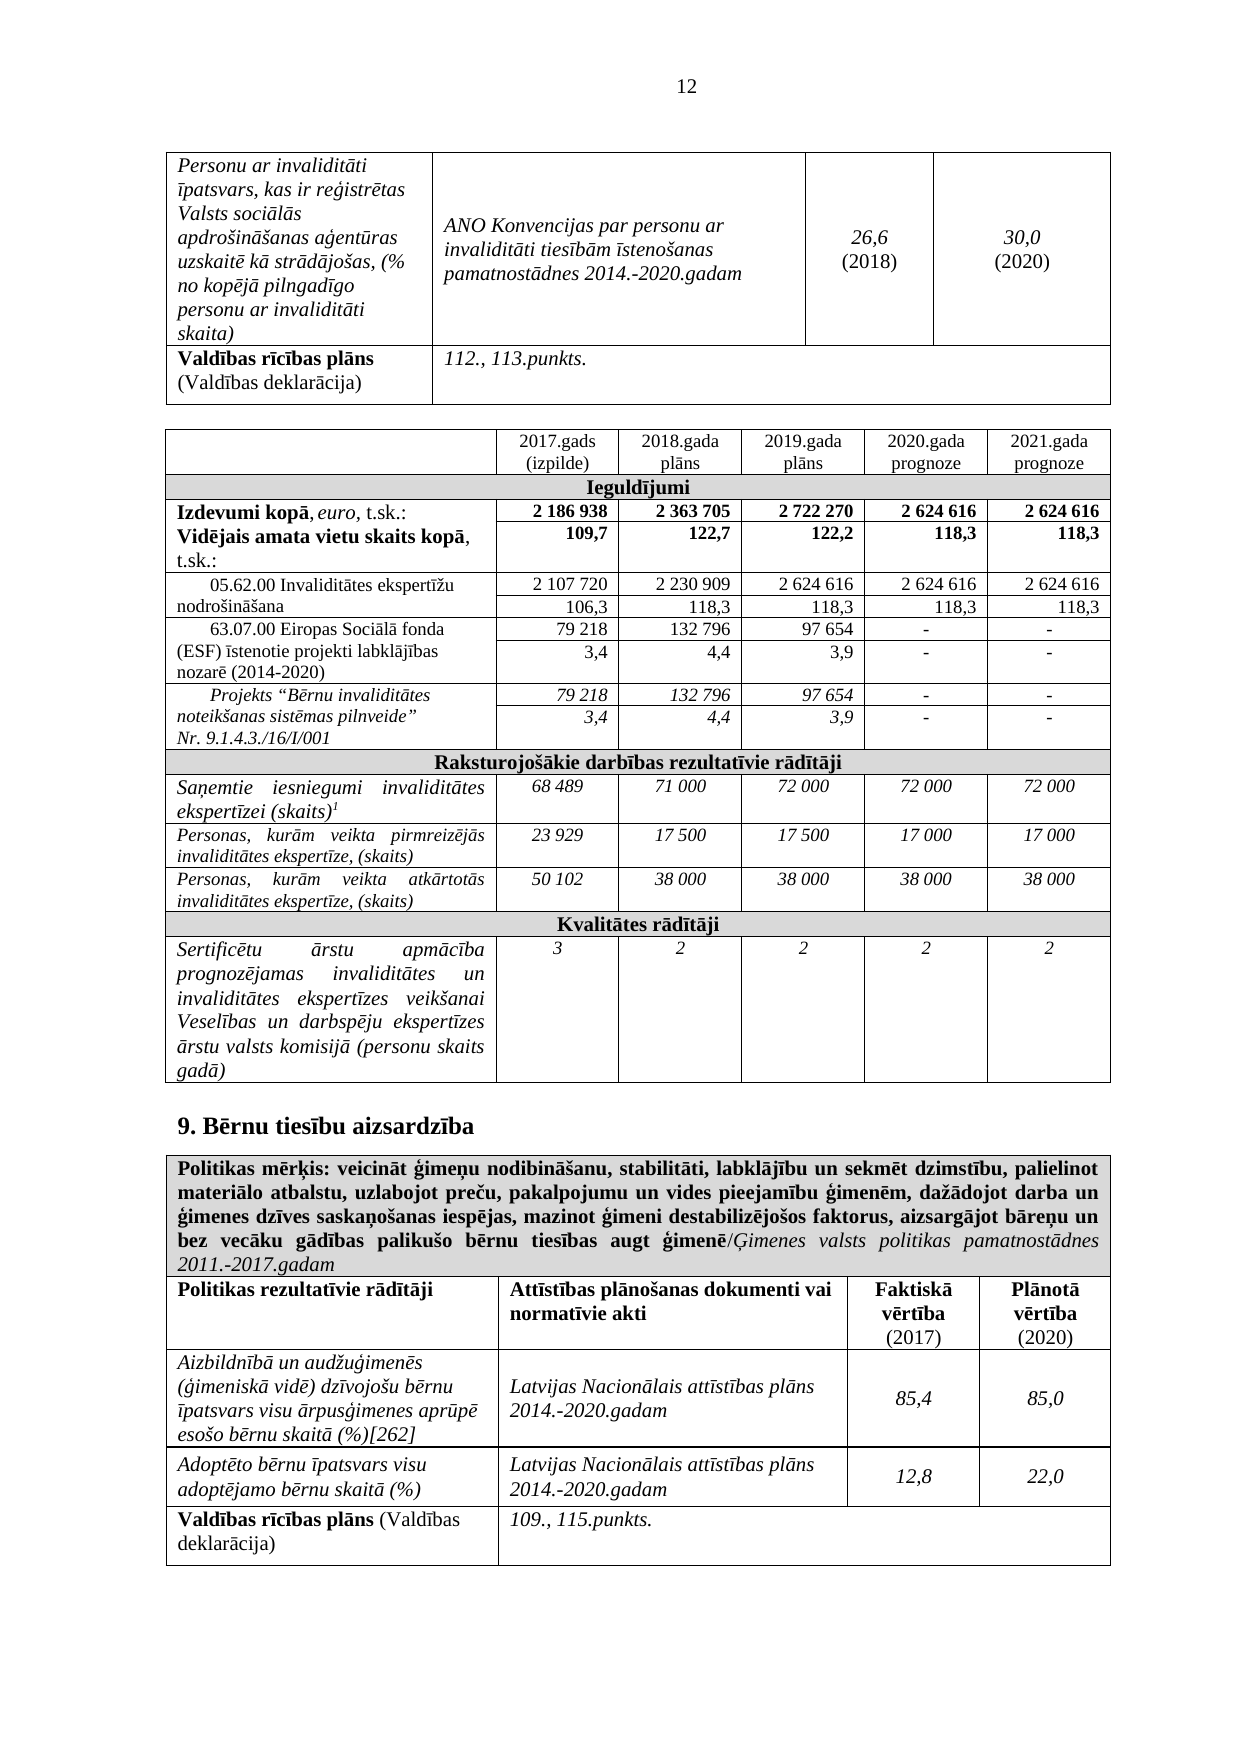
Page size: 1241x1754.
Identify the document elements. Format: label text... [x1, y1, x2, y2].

table_cell Adoptēto bērnu īpatsvars visu adoptējamo bērnu skaitā (%) [167, 1448, 498, 1506]
table_cell Personas, kurām veikta pirmreizējās invaliditātes ekspertīze, (skaits) [166, 824, 496, 867]
table_cell 118,3 [865, 596, 987, 617]
table_header 2018.gada plāns [619, 430, 741, 473]
table_cell 4,4 [619, 641, 741, 683]
table_cell Valdības rīcības plāns (Valdības deklarācija) [167, 1507, 498, 1564]
table_cell Projekts “Bērnu invaliditātes noteikšanas sistēmas pilnveide” Nr. 9.1.4.3./16/I/001 [166, 684, 496, 748]
table_cell 05.62.00 Invaliditātes ekspertīžu nodrošināšana [166, 573, 496, 617]
table_cell 118,3 [742, 596, 864, 617]
table_cell 85,4 [848, 1350, 979, 1446]
table_cell - [988, 706, 1110, 748]
table_cell 118,3 [619, 596, 741, 617]
table_cell Plānotā vērtība (2020) [980, 1277, 1110, 1349]
table_cell 12,8 [848, 1448, 979, 1506]
table_cell 112., 113.punkts. [433, 346, 1110, 404]
table_cell 71 000 [619, 775, 741, 823]
table_cell 79 218 [497, 618, 618, 640]
table_cell 2 186 938 [497, 500, 618, 521]
table_header 2017.gads (izpilde) [497, 430, 618, 473]
table_cell Latvijas Nacionālais attīstības plāns 2014.-2020.gadam [499, 1448, 847, 1506]
table_cell 38 000 [988, 868, 1110, 911]
table_cell 17 000 [865, 824, 987, 867]
table_cell 85,0 [980, 1350, 1110, 1446]
table_cell 2 624 616 [865, 573, 987, 594]
text 9. Bērnu tiesību aizsardzība [177, 1111, 1122, 1140]
table_cell 109., 115.punkts. [499, 1507, 1110, 1564]
table_cell - [865, 706, 987, 748]
table_cell 38 000 [742, 868, 864, 911]
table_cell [433, 153, 805, 345]
table_cell Faktiskā vērtība (2017) [848, 1277, 979, 1349]
table_cell Kvalitātes rādītāji [166, 912, 1110, 936]
table_cell 2 107 720 [497, 573, 618, 594]
table_cell 2 [865, 937, 987, 1082]
table_cell Sertificētu ārstu apmācība prognozējamas invaliditātes un invaliditātes ekspertīzes veikšanai Veselības un darbspēju ekspertīzes ārstu valsts komisijā (personu skaits gadā) [166, 937, 496, 1082]
table_cell 17 000 [988, 824, 1110, 867]
table_cell 17 500 [619, 824, 741, 867]
table_header [166, 430, 496, 473]
table_cell 68 489 [497, 775, 618, 823]
table_cell 97 654 [742, 684, 864, 705]
table_cell 72 000 [865, 775, 987, 823]
table_cell Politikas rezultatīvie rādītāji [167, 1277, 498, 1349]
table_cell 3,4 [497, 641, 618, 683]
table_cell 2 624 616 [988, 573, 1110, 594]
table_cell 118,3 [988, 522, 1110, 572]
table_cell 72 000 [988, 775, 1110, 823]
table_cell Personu ar invaliditāti īpatsvars, kas ir reģistrētas Valsts sociālās apdrošināšanas aģentūras uzskaitē kā strādājošas, (% no kopējā pilngadīgo personu ar invaliditāti skaita) [167, 153, 432, 345]
table_cell 17 500 [742, 824, 864, 867]
table_cell 3,9 [742, 706, 864, 748]
table_cell 2 230 909 [619, 573, 741, 594]
table_cell 109,7 [497, 522, 618, 572]
table_cell 38 000 [865, 868, 987, 911]
table_cell Attīstības plānošanas dokumenti vai normatīvie akti [499, 1277, 847, 1349]
table_header 2020.gada prognoze [865, 430, 987, 473]
table_cell 23 929 [497, 824, 618, 867]
table_cell 22,0 [980, 1448, 1110, 1506]
table_cell 4,4 [619, 706, 741, 748]
table_cell Personas, kurām veikta atkārtotās invaliditātes ekspertīze, (skaits) [166, 868, 496, 911]
table_cell 122,2 [742, 522, 864, 572]
table_cell Latvijas Nacionālais attīstības plāns 2014.-2020.gadam [499, 1350, 847, 1446]
table_cell - [988, 684, 1110, 705]
table_cell 38 000 [619, 868, 741, 911]
table_cell - [865, 618, 987, 640]
table_cell - [865, 641, 987, 683]
table_cell 2 [742, 937, 864, 1082]
table_cell 2 [619, 937, 741, 1082]
table_cell 2 722 270 [742, 500, 864, 521]
table_cell - [988, 641, 1110, 683]
table_cell - [988, 618, 1110, 640]
table_cell 72 000 [742, 775, 864, 823]
table_cell 50 102 [497, 868, 618, 911]
table_cell - [865, 684, 987, 705]
table_cell 122,7 [619, 522, 741, 572]
table_cell 118,3 [865, 522, 987, 572]
table_header 2019.gada plāns [742, 430, 864, 473]
table_cell 132 796 [619, 618, 741, 640]
table_cell 26,6 (2018) [806, 153, 933, 345]
table_cell Raksturojošākie darbības rezultatīvie rādītāji [166, 750, 1110, 774]
table_cell 30,0 (2020) [934, 153, 1110, 345]
table_cell 79 218 [497, 684, 618, 705]
table_cell 2 624 616 [742, 573, 864, 594]
table_cell 63.07.00 Eiropas Sociālā fonda (ESF) īstenotie projekti labklājības nozarē (2014-2020) [166, 618, 496, 683]
table_cell 3 [497, 937, 618, 1082]
table_cell 118,3 [988, 596, 1110, 617]
table_cell 3,9 [742, 641, 864, 683]
table_cell 106,3 [497, 596, 618, 617]
table_cell Saņemtie iesniegumi invaliditātes ekspertīzei (skaits)1 [166, 775, 496, 823]
table_cell Izdevumi kopā, euro, t.sk.: Vidējais amata vietu skaits kopā, t.sk.: [166, 500, 496, 572]
table_header Politikas mērķis: veicināt ģimeņu nodibināšanu, stabilitāti, labklājību un sekmēt dzimstību, palielinot materiālo atbalstu, uzlabojot preču, pakalpojumu un vides pieejamību ģimenēm, dažādojot darba un ģimenes dzīves saskaņošanas iespējas, mazinot ģimeni destabilizējošos faktorus, aizsargājot bāreņu un bez vecāku gādības palikušo bērnu tiesības augt ģimenē/Ģimenes valsts politikas pamatnostādnes 2011.-2017.gadam [167, 1156, 1110, 1276]
table_cell 2 363 705 [619, 500, 741, 521]
table_cell Ieguldījumi [166, 475, 1110, 499]
table_header 2021.gada prognoze [988, 430, 1110, 473]
table_cell 3,4 [497, 706, 618, 748]
table_cell 97 654 [742, 618, 864, 640]
table_cell 132 796 [619, 684, 741, 705]
table_cell Aizbildnībā un audžuģimenēs (ģimeniskā vidē) dzīvojošu bērnu īpatsvars visu ārpusģimenes aprūpē esošo bērnu skaitā (%)[262] [167, 1350, 498, 1446]
table_cell 2 [988, 937, 1110, 1082]
table_cell 2 624 616 [988, 500, 1110, 521]
table_cell 2 624 616 [865, 500, 987, 521]
table_cell Valdības rīcības plāns (Valdības deklarācija) [167, 346, 432, 404]
